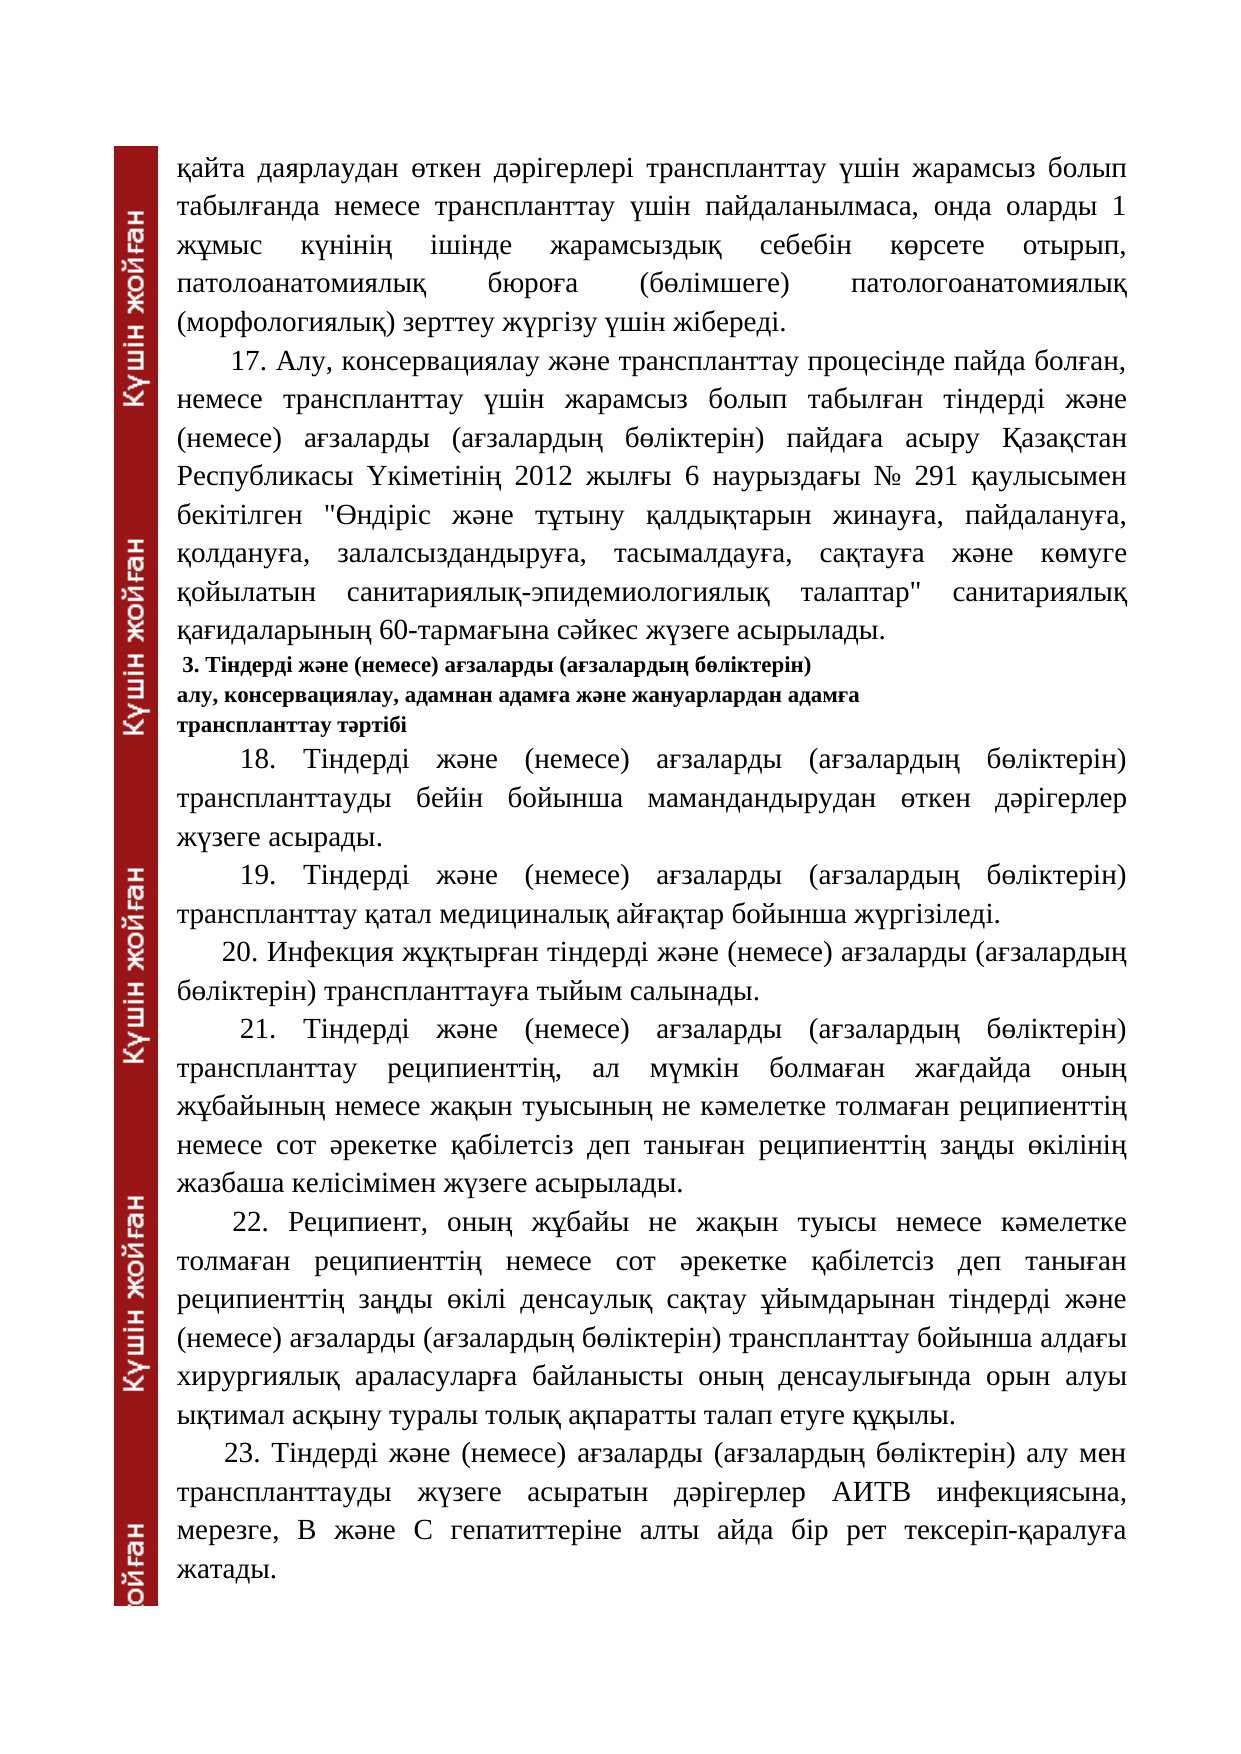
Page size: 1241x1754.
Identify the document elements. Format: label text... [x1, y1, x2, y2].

picture [114, 929, 158, 934]
picture [114, 852, 158, 857]
picture [114, 1006, 158, 1011]
text 17. Алу, консервациялау және транспланттау процесінде пайда болған, немесе транспланттау үшін жарамсыз болып табылған тіндерді және (немесе) ағзаларды (ағзалардың бөліктерін) пайдаға асыру Қазақстан Республикасы Үкіметінің 2012 жылғы 6 наурыздағы № 291 қаулысымен бекітілген "Өндіріс және тұтыну қалдықтарын жинауға, пайдалануға, қолдануға, залалсыздандыруға, тасымалдауға, сақтауға және көмуге қойылатын санитариялық-эпидемиологиялық талаптар" санитариялық қағидаларының 60-тармағына сәйкес жүзеге асырылады. [112, 343, 1128, 646]
picture [114, 146, 158, 150]
picture [114, 1430, 158, 1435]
text 19. Тіндерді және (немесе) ағзаларды (ағзалардың бөліктерін) транспланттау қатал медициналық айғақтар бойынша жүргізіледі. [112, 857, 1128, 929]
picture [114, 738, 158, 742]
picture [114, 646, 158, 651]
text 21. Тіндерді және (немесе) ағзаларды (ағзалардың бөліктерін) транспланттау реципиенттің, ал мүмкін болмаған жағдайда оның жұбайының немесе жақын туысының не кәмелетке толмаған реципиенттің немесе сот әрекетке қабілетсіз деп таныған реципиенттің заңды өкілінің жазбаша келісімімен жүзеге асырылады. [112, 1011, 1128, 1199]
text 22. Реципиент, оның жұбайы не жақын туысы немесе кәмелетке толмаған реципиенттің немесе сот әрекетке қабілетсіз деп таныған реципиенттің заңды өкілі денсаулық сақтау ұйымдарынан тіндерді және (немесе) ағзаларды (ағзалардың бөліктерін) транспланттау бойынша алдағы хирургиялық араласуларға байланысты оның денсаулығында орын алуы ықтимал асқыну туралы толық ақпаратты талап етуге құқылы. [112, 1204, 1128, 1430]
picture [114, 1584, 158, 1606]
text 20. Инфекция жұқтырған тіндерді және (немесе) ағзаларды (ағзалардың бөліктерін) транспланттауға тыйым салынады. [112, 934, 1128, 1006]
text 23. Тіндерді және (немесе) ағзаларды (ағзалардың бөліктерін) алу мен транспланттауды жүзеге асыратын дәрігерлер АИТВ инфекциясына, мерезге, В және С гепатиттеріне алты айда бір рет тексеріп-қаралуға жатады. [112, 1435, 1128, 1584]
picture [114, 1199, 158, 1204]
text 3. Тіндерді және (немесе) ағзаларды (ағзалардың бөліктерін) алу, консервациялау, адамнан адамға және жануарлардан адамға транспланттау тәртібі [112, 651, 1128, 738]
picture [114, 338, 158, 343]
text 18. Тіндерді және (немесе) ағзаларды (ағзалардың бөліктерін) транспланттауды бейін бойынша мамандандырудан өткен дәрігерлер жүзеге асырады. [112, 742, 1128, 852]
